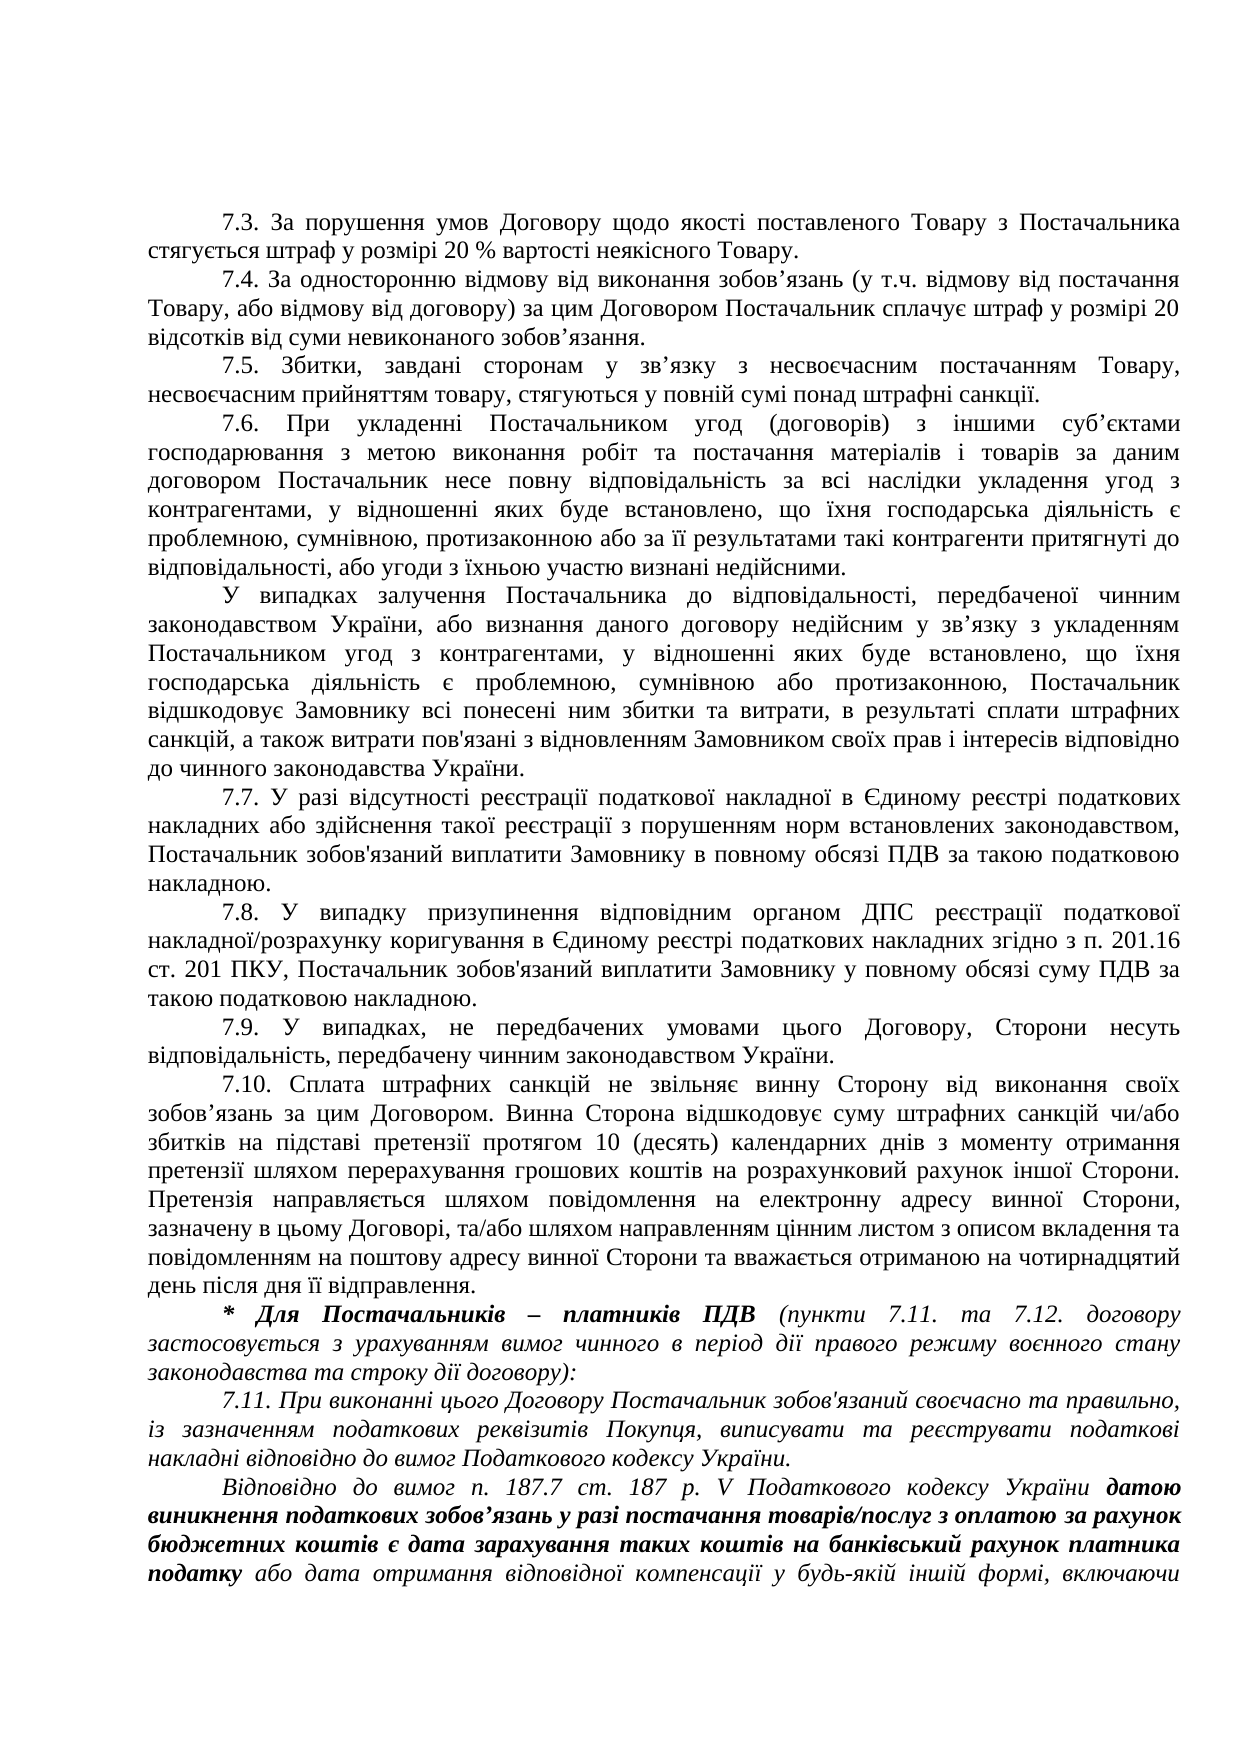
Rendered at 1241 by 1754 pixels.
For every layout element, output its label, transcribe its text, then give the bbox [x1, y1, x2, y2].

text 7.4. За односторонню відмову від виконання зобов’язань (у т.ч. відмову від постачання Товару, або відмову від договору) за цим Договором Постачальник сплачує штраф у розмірі 20 відсотків від суми невиконаного зобов’язання. [148, 264, 1181, 351]
text У випадках залучення Постачальника до відповідальності, передбаченої чинним законодавством України, або визнання даного договору недійсним у зв’язку з укладенням Постачальником угод з контрагентами, у відношенні яких буде встановлено, що їхня господарська діяльність є проблемною, сумнівною або протизаконною, Постачальник відшкодовує Замовнику всі понесені ним збитки та витрати, в результаті сплати штрафних санкцій, а також витрати пов'язані з відновленням Замовником своїх прав і інтересів відповідно до чинного законодавства України. [148, 581, 1181, 782]
text 7.5. Збитки, завдані сторонам у зв’язку з несвоєчасним постачанням Товару, несвоєчасним прийняттям товару, стягуються у повній сумі понад штрафні санкції. [148, 351, 1181, 408]
text 7.9. У випадках, не передбачених умовами цього Договору, Сторони несуть відповідальність, передбачену чинним законодавством України. [148, 1012, 1181, 1069]
text 7.8. У випадку призупинення відповідним органом ДПС реєстрації податкової накладної/розрахунку коригування в Єдиному реєстрі податкових накладних згідно з п. 201.16 ст. 201 ПКУ, Постачальник зобов'язаний виплатити Замовнику у повному обсязі суму ПДВ за такою податковою накладною. [148, 897, 1181, 1012]
text 7.7. У разі відсутності реєстрації податкової накладної в Єдиному реєстрі податкових накладних або здійснення такої реєстрації з порушенням норм встановлених законодавством, Постачальник зобов'язаний виплатити Замовнику в повному обсязі ПДВ за такою податковою накладною. [148, 782, 1181, 897]
text 7.11. При виконанні цього Договору Постачальник зобов'язаний своєчасно та правильно, із зазначенням податкових реквізитів Покупця, виписувати та реєструвати податкові накладні відповідно до вимог Податкового кодексу України. [148, 1386, 1181, 1472]
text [148, 1472, 1181, 1587]
text 7.6. При укладенні Постачальником угод (договорів) з іншими суб’єктами господарювання з метою виконання робіт та постачання матеріалів і товарів за даним договором Постачальник несе повну відповідальність за всі наслідки укладення угод з контрагентами, у відношенні яких буде встановлено, що їхня господарська діяльність є проблемною, сумнівною, протизаконною або за її результатами такі контрагенти притягнуті до відповідальності, або угоди з їхньою участю визнані недійсними. [148, 408, 1181, 581]
text 7.10. Сплата штрафних санкцій не звільняє винну Сторону від виконання своїх зобов’язань за цим Договором. Винна Сторона відшкодовує суму штрафних санкцій чи/або збитків на підставі претензії протягом 10 (десять) календарних днів з моменту отримання претензії шляхом перерахування грошових коштів на розрахунковий рахунок іншої Сторони. Претензія направляється шляхом повідомлення на електронну адресу винної Сторони, зазначену в цьому Договорі, та/або шляхом направленням цінним листом з описом вкладення та повідомленням на поштову адресу винної Сторони та вважається отриманою на чотирнадцятий день після дня її відправлення. [148, 1069, 1181, 1299]
text * Для Постачальників – платників ПДВ (пункти 7.11. та 7.12. договору застосовується з урахуванням вимог чинного в період дії правого режиму воєнного стану законодавства та строку дії договору): [148, 1299, 1181, 1386]
text 7.3. За порушення умов Договору щодо якості поставленого Товару з Постачальника стягується штраф у розмірі 20 % вартості неякісного Товару. [148, 207, 1181, 264]
